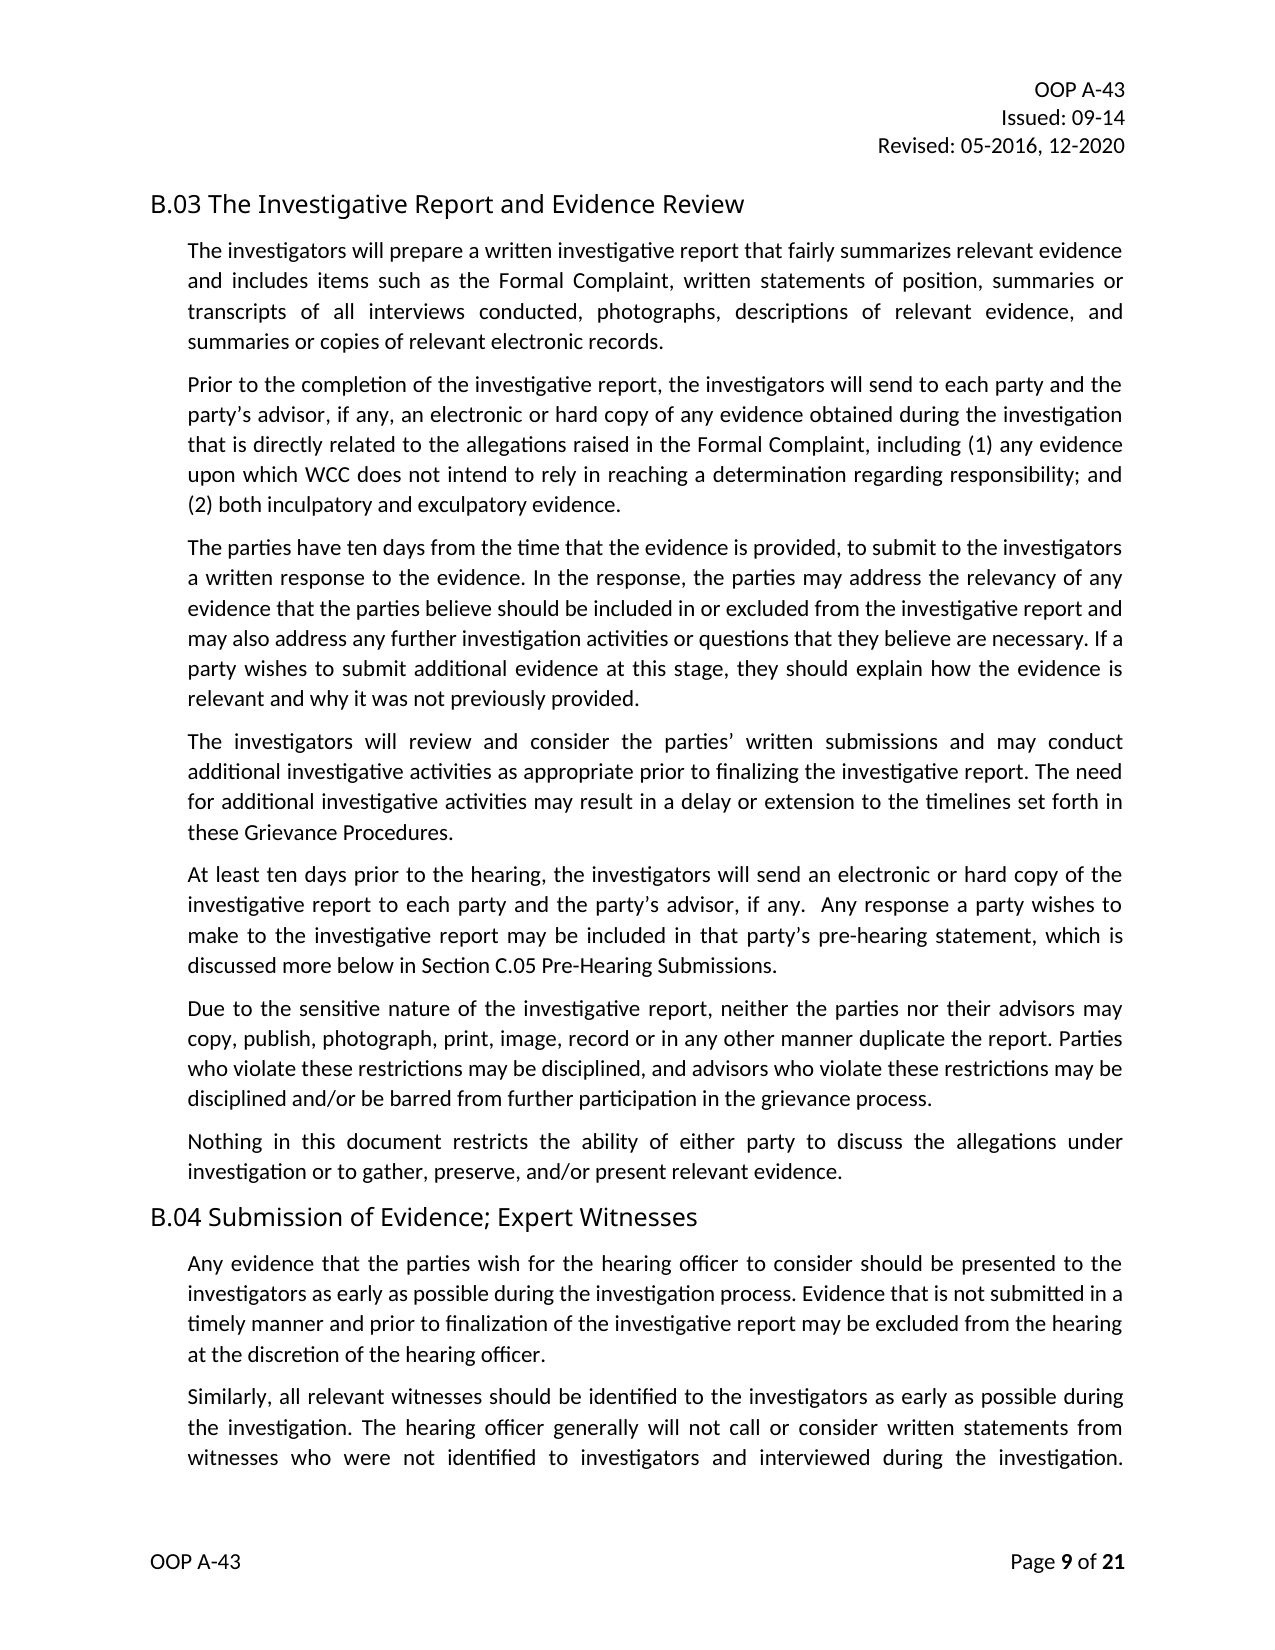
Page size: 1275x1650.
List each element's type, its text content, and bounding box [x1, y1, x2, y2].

text At least ten days prior to the hearing, the investigators will send an electronic or hard copy of the investigative report to each party and the party’s advisor, if any. Any response a party wishes to make to the investigative report may be included in that party’s pre-hearing statement, which is discussed more below in Section C.05 Pre-Hearing Submissions. [187, 860, 1125, 979]
text Any evidence that the parties wish for the hearing officer to consider should be presented to the investigators as early as possible during the investigation process. Evidence that is not submitted in a timely manner and prior to finalization of the investigative report may be excluded from the hearing at the discretion of the hearing officer. [187, 1249, 1125, 1368]
subtitle B.03 The Investigative Report and Evidence Review [150, 187, 1125, 221]
text Prior to the completion of the investigative report, the investigators will send to each party and the party’s advisor, if any, an electronic or hard copy of any evidence obtained during the investigation that is directly related to the allegations raised in the Formal Complaint, including (1) any evidence upon which WCC does not intend to rely in reaching a determination regarding responsibility; and (2) both inculpatory and exculpatory evidence. [187, 370, 1125, 518]
text The investigators will prepare a written investigative report that fairly summarizes relevant evidence and includes items such as the Formal Complaint, written statements of position, summaries or transcripts of all interviews conducted, photographs, descriptions of relevant evidence, and summaries or copies of relevant electronic records. [187, 236, 1125, 355]
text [187, 1382, 1125, 1471]
subtitle B.04 Submission of Evidence; Expert Witnesses [150, 1200, 1125, 1234]
text Due to the sensitive nature of the investigative report, neither the parties nor their advisors may copy, publish, photograph, print, image, record or in any other manner duplicate the report. Parties who violate these restrictions may be disciplined, and advisors who violate these restrictions may be disciplined and/or be barred from further participation in the grievance process. [187, 994, 1125, 1112]
text The parties have ten days from the time that the evidence is provided, to submit to the investigators a written response to the evidence. In the response, the parties may address the relevancy of any evidence that the parties believe should be included in or excluded from the investigative report and may also address any further investigation activities or questions that they believe are necessary. If a party wishes to submit additional evidence at this stage, they should explain how the evidence is relevant and why it was not previously provided. [187, 533, 1125, 712]
text The investigators will review and consider the parties’ written submissions and may conduct additional investigative activities as appropriate prior to finalizing the investigative report. The need for additional investigative activities may result in a delay or extension to the timelines set forth in these Grievance Procedures. [187, 727, 1125, 846]
text Nothing in this document restricts the ability of either party to discuss the allegations under investigation or to gather, preserve, and/or present relevant evidence. [187, 1127, 1125, 1185]
